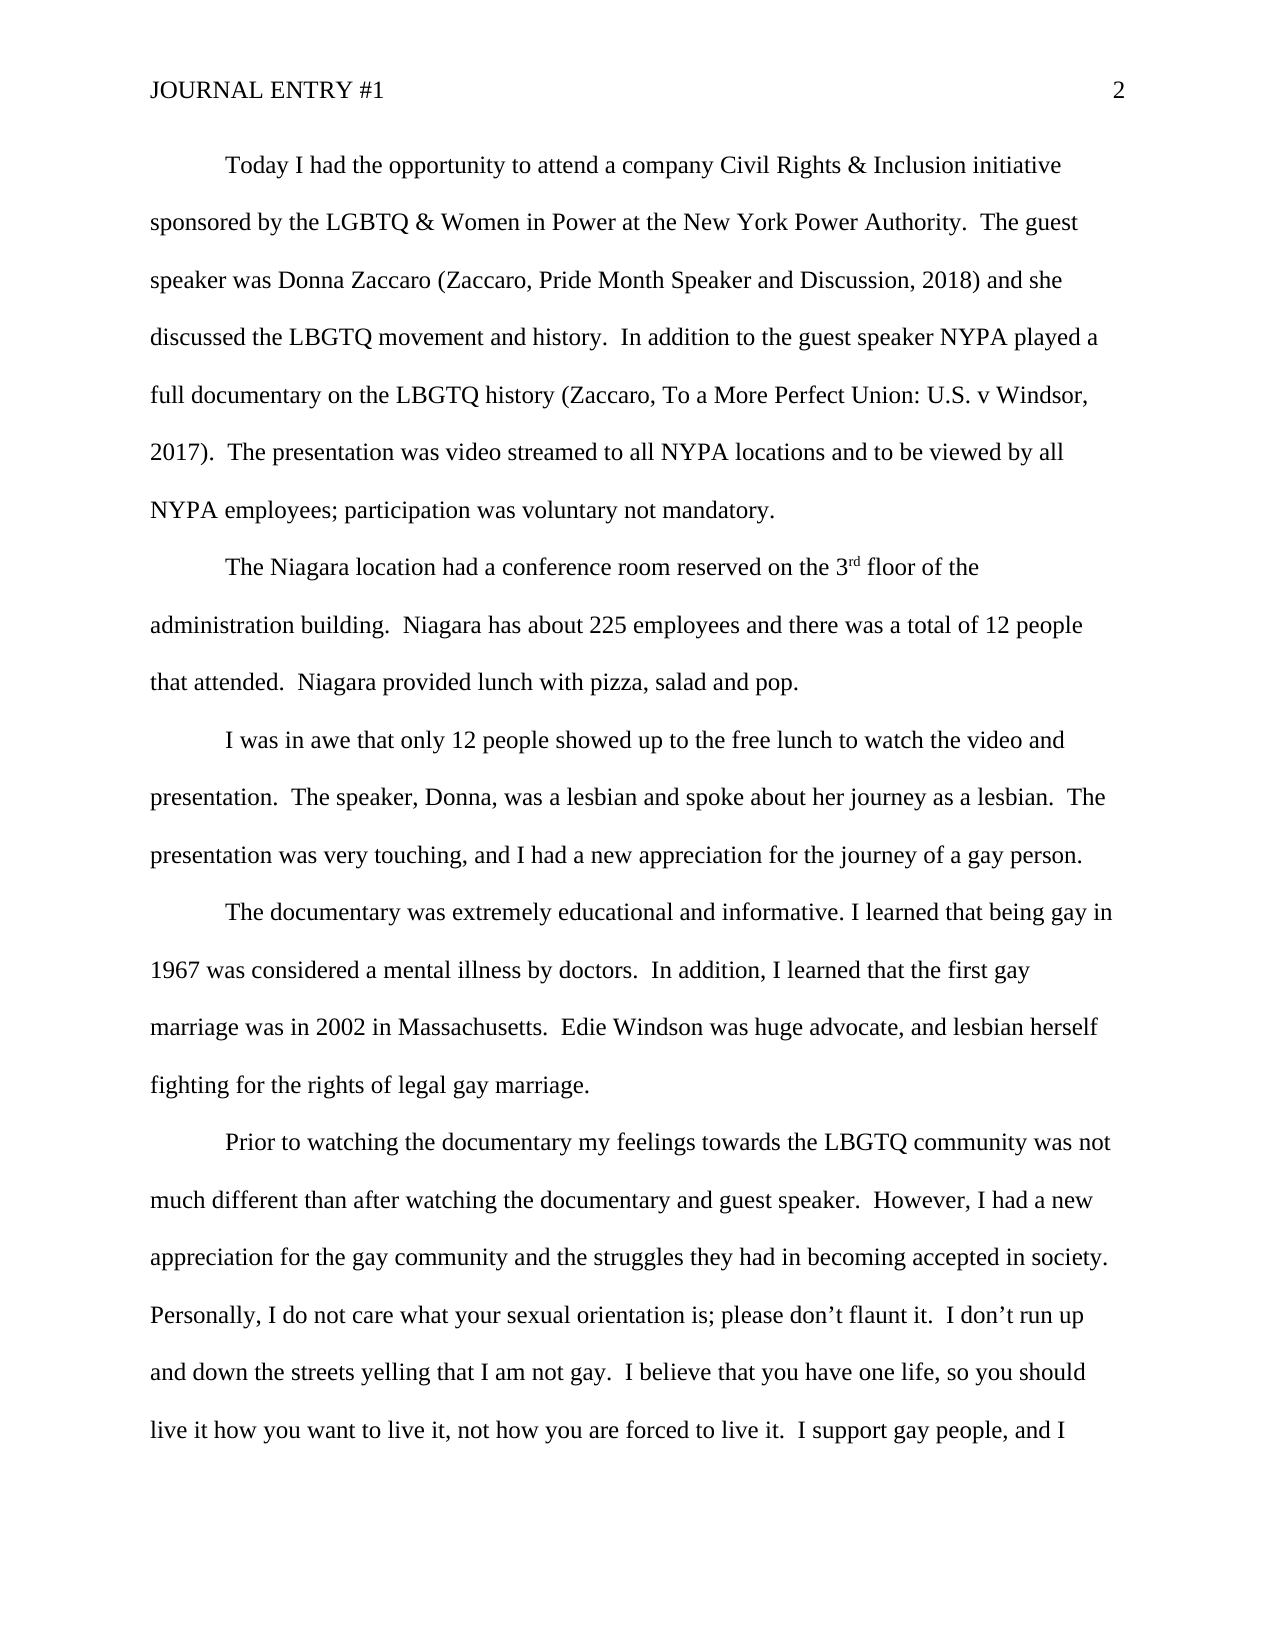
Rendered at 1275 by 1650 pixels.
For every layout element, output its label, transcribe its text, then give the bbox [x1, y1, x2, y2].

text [150, 1127, 1125, 1444]
text I was in awe that only 12 people showed up to the free lunch to watch the video and presentation. The speaker, Donna, was a lesbian and spoke about her journey as a lesbian. The presentation was very touching, and I had a new appreciation for the journey of a gay person. [150, 725, 1125, 869]
text Today I had the opportunity to attend a company Civil Rights & Inclusion initiative sponsored by the LGBTQ & Women in Power at the New York Power Authority. The guest speaker was Donna Zaccaro and she discussed the LBGTQ movement and history. In addition to the guest speaker NYPA played a full documentary on the LBGTQ history. The presentation was video streamed to all NYPA locations and to be viewed by all NYPA employees; participation was voluntary not mandatory. [150, 150, 1125, 524]
text The Niagara location had a conference room reserved on the 3rd floor of the administration building. Niagara has about 225 employees and there was a total of 12 people that attended. Niagara provided lunch with pizza, salad and pop. [150, 552, 1125, 696]
text The documentary was extremely educational and informative. I learned that being gay in 1967 was considered a mental illness by doctors. In addition, I learned that the first gay marriage was in 2002 in Massachusetts. Edie Windson was huge advocate, and lesbian herself fighting for the rights of legal gay marriage. [150, 897, 1125, 1099]
